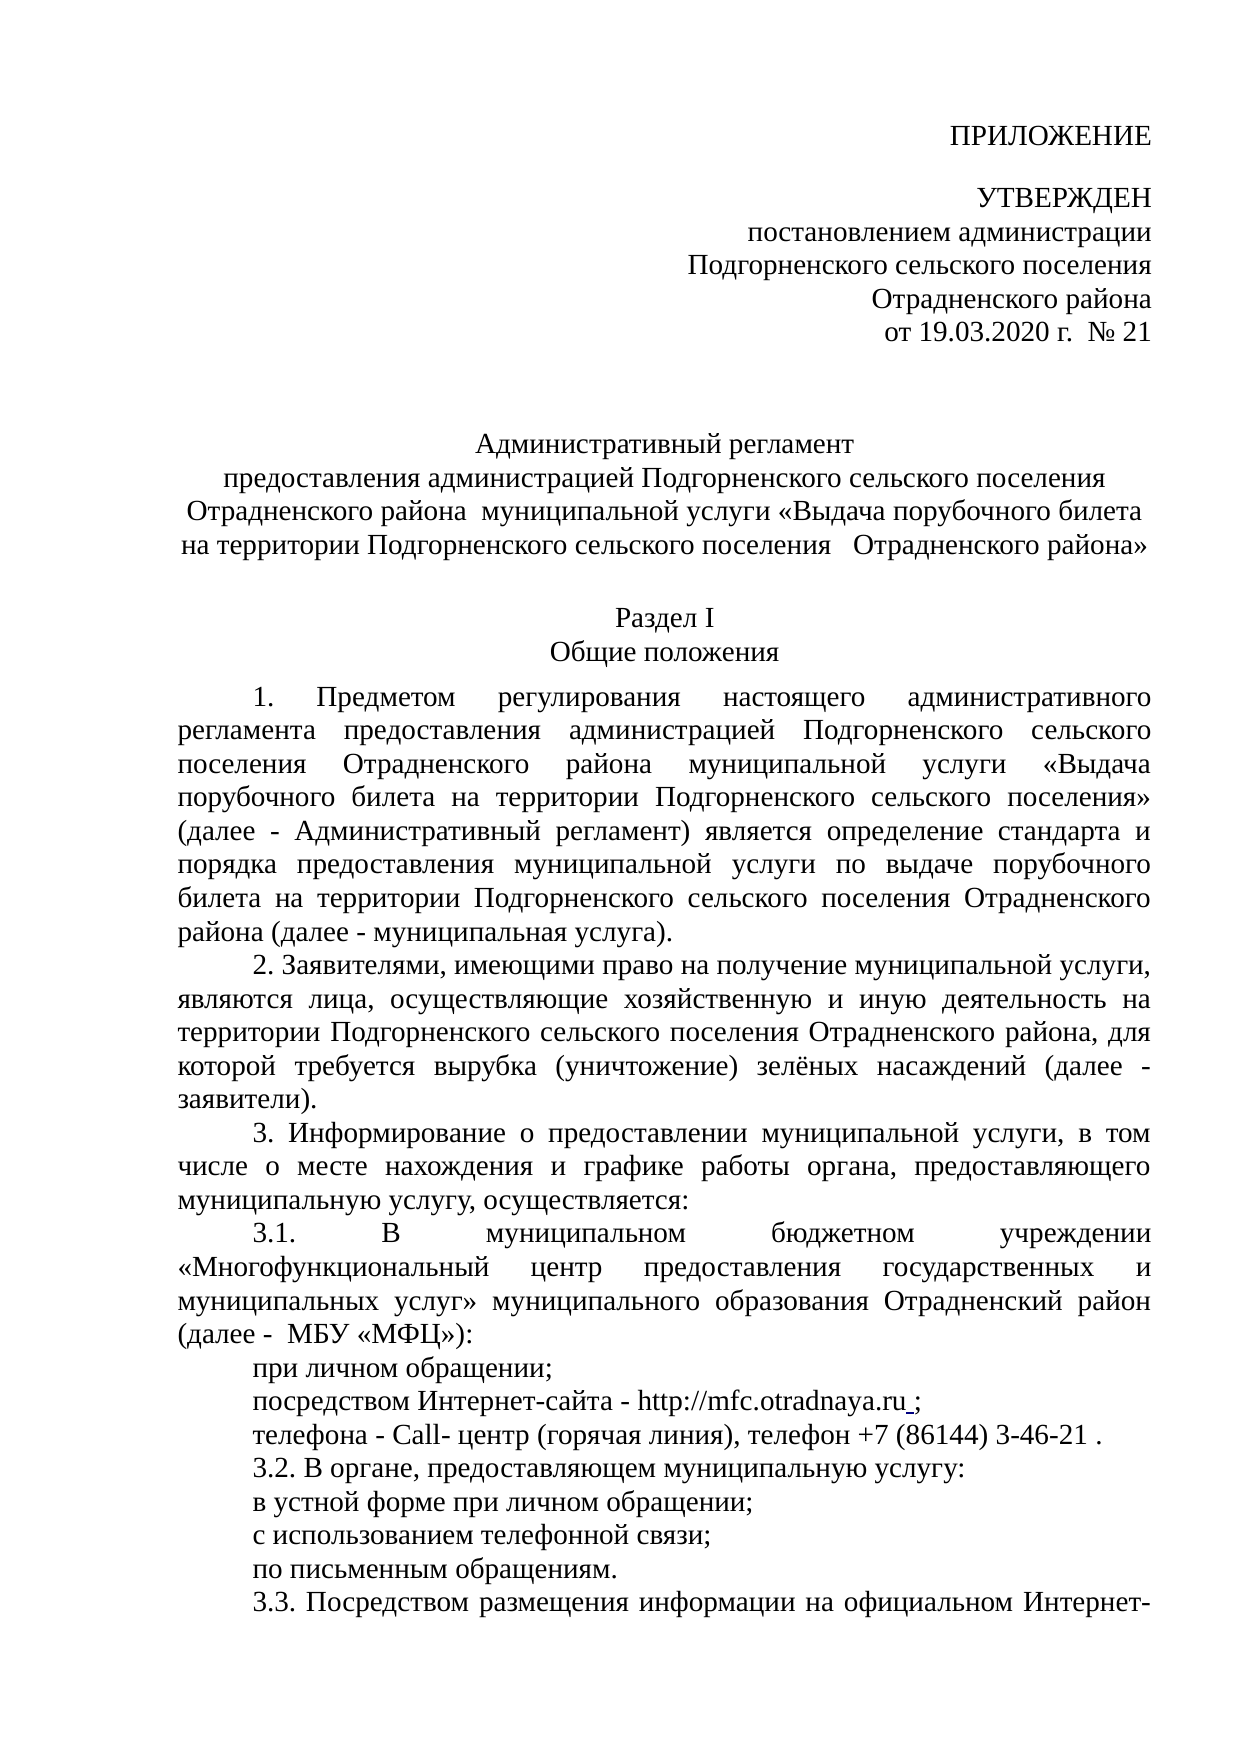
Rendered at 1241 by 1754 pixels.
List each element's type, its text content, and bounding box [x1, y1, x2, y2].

text 3. Информирование о предоставлении муниципальной услуги, в том числе о месте нахождения и графике работы органа, предоставляющего муниципальную услугу, осуществляется: [177, 1115, 1152, 1216]
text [177, 1584, 1152, 1618]
text при личном обращении; [177, 1350, 1152, 1383]
text 3.1. В муниципальном бюджетном учреждении «Многофункциональный центр предоставления государственных и муниципальных услуг» муниципального образования Отрадненский район (далее - МБУ «МФЦ»): [177, 1216, 1152, 1350]
text Административный регламент предоставления администрацией Подгорненского сельского поселения Отрадненского района муниципальной услуги «Выдача порубочного билета на территории Подгорненского сельского поселения Отрадненского района» [177, 426, 1152, 589]
text постановлением администрации [266, 214, 1152, 247]
text Отрадненского района [266, 281, 1152, 314]
text в устной форме при личном обращении; [177, 1484, 1152, 1517]
text ПРИЛОЖЕНИЕ [266, 118, 1152, 152]
text телефона - Call- центр (горячая линия), телефон +7 (86144) 3-46-21 . [177, 1417, 1152, 1450]
text по письменным обращениям. [177, 1551, 1152, 1584]
text Раздел I Общие положения [177, 601, 1152, 668]
text 1. Предметом регулирования настоящего административного регламента предоставления администрацией Подгорненского сельского поселения Отрадненского района муниципальной услуги «Выдача порубочного билета на территории Подгорненского сельского поселения» (далее - Административный регламент) является определение стандарта и порядка предоставления муниципальной услуги по выдаче порубочного билета на территории Подгорненского сельского поселения Отрадненского района (далее - муниципальная услуга). [177, 679, 1152, 947]
text от 19.03.2020 г. № 21 [266, 314, 1152, 348]
text посредством Интернет-сайта - http://mfc.otradnaya.ru ; [177, 1383, 1152, 1417]
text Подгорненского сельского поселения [266, 247, 1152, 281]
text 2. Заявителями, имеющими право на получение муниципальной услуги, являются лица, осуществляющие хозяйственную и иную деятельность на территории Подгорненского сельского поселения Отрадненского района, для которой требуется вырубка (уничтожение) зелёных насаждений (далее - заявители). [177, 947, 1152, 1115]
text с использованием телефонной связи; [177, 1517, 1152, 1551]
text УТВЕРЖДЕН [266, 180, 1152, 214]
text 3.2. В органе, предоставляющем муниципальную услугу: [177, 1450, 1152, 1484]
